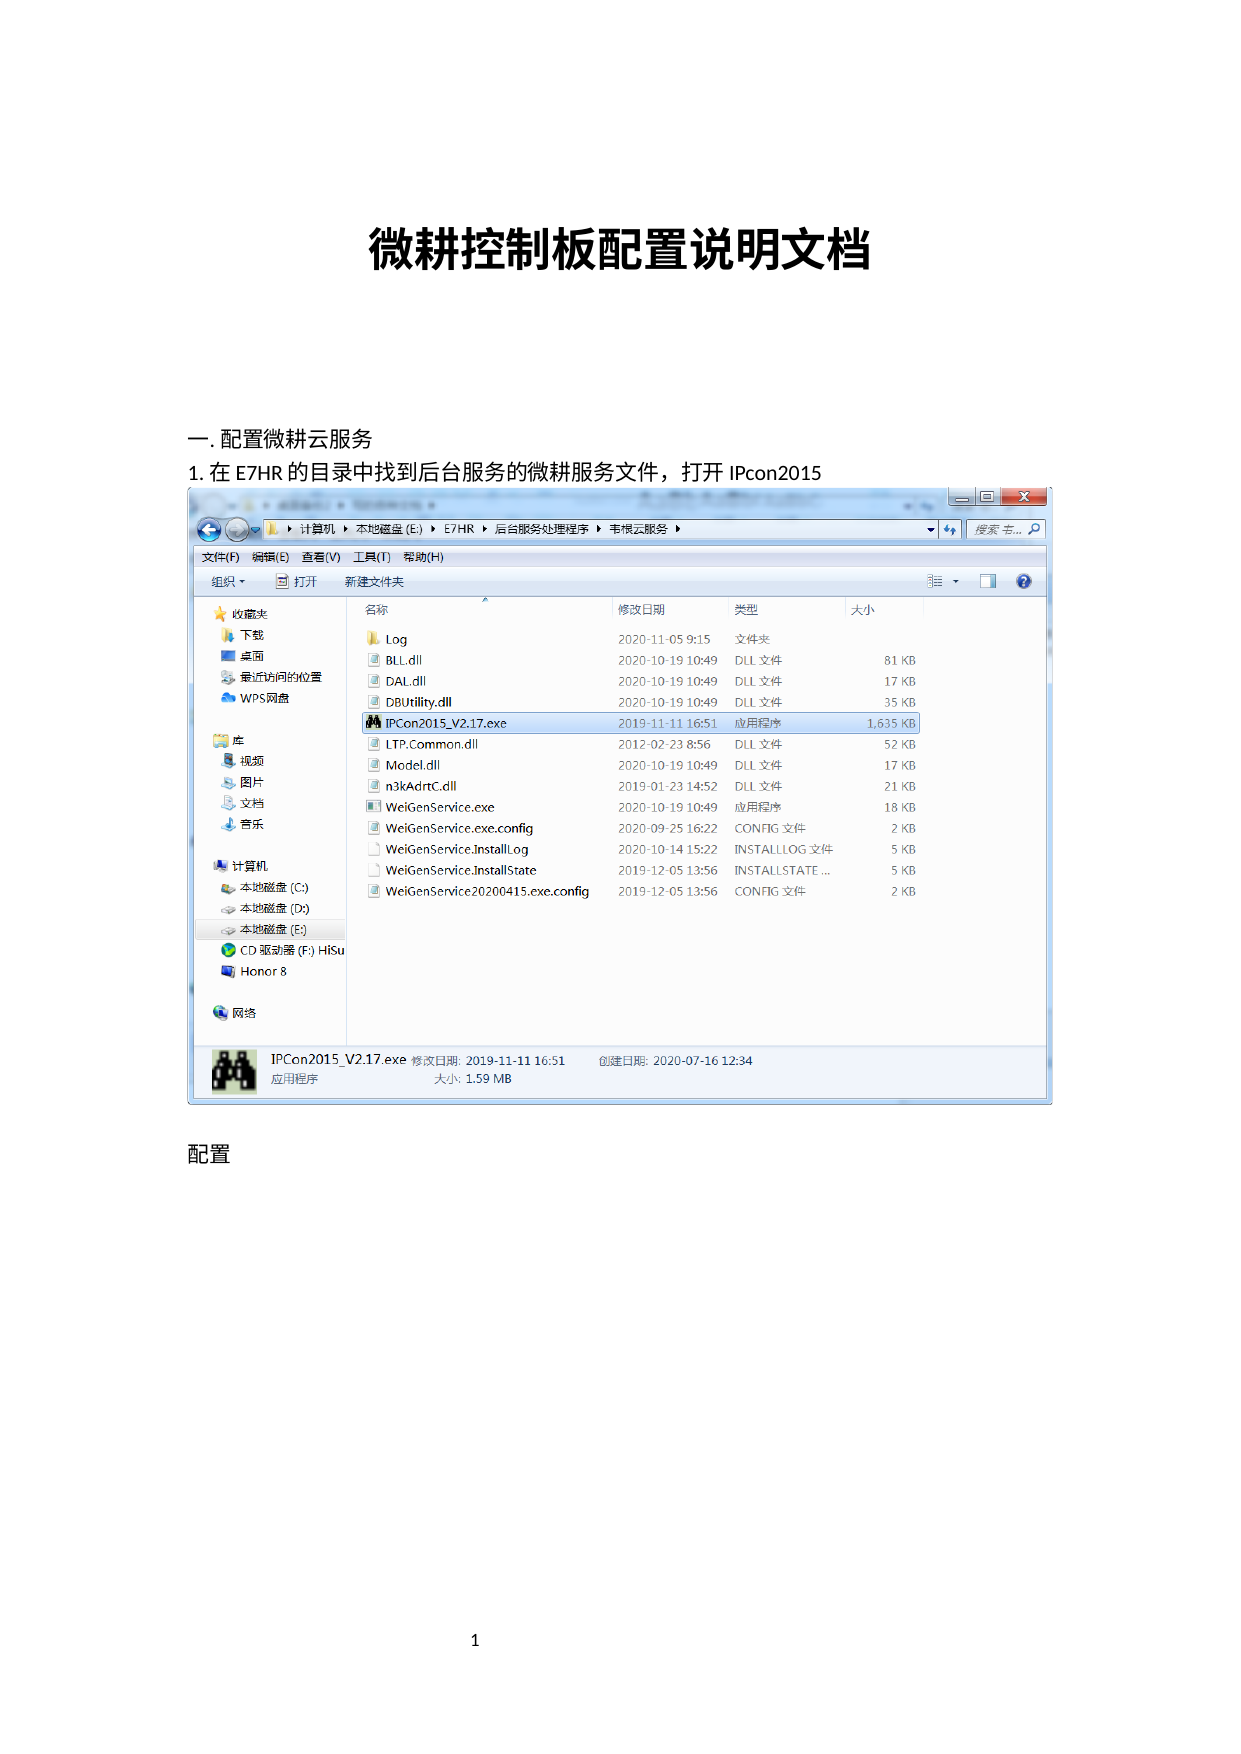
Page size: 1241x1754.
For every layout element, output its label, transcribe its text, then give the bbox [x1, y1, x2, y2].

list 配置 [187, 1137, 1053, 1169]
picture [187, 487, 1053, 1105]
subtitle 微耕控制板配置说明文档 [187, 197, 1053, 295]
list 配置微耕云服务 [187, 422, 1053, 454]
list 在E7HR的目录中找到后台服务的微耕服务文件，打开IPcon2015 [187, 454, 1053, 487]
